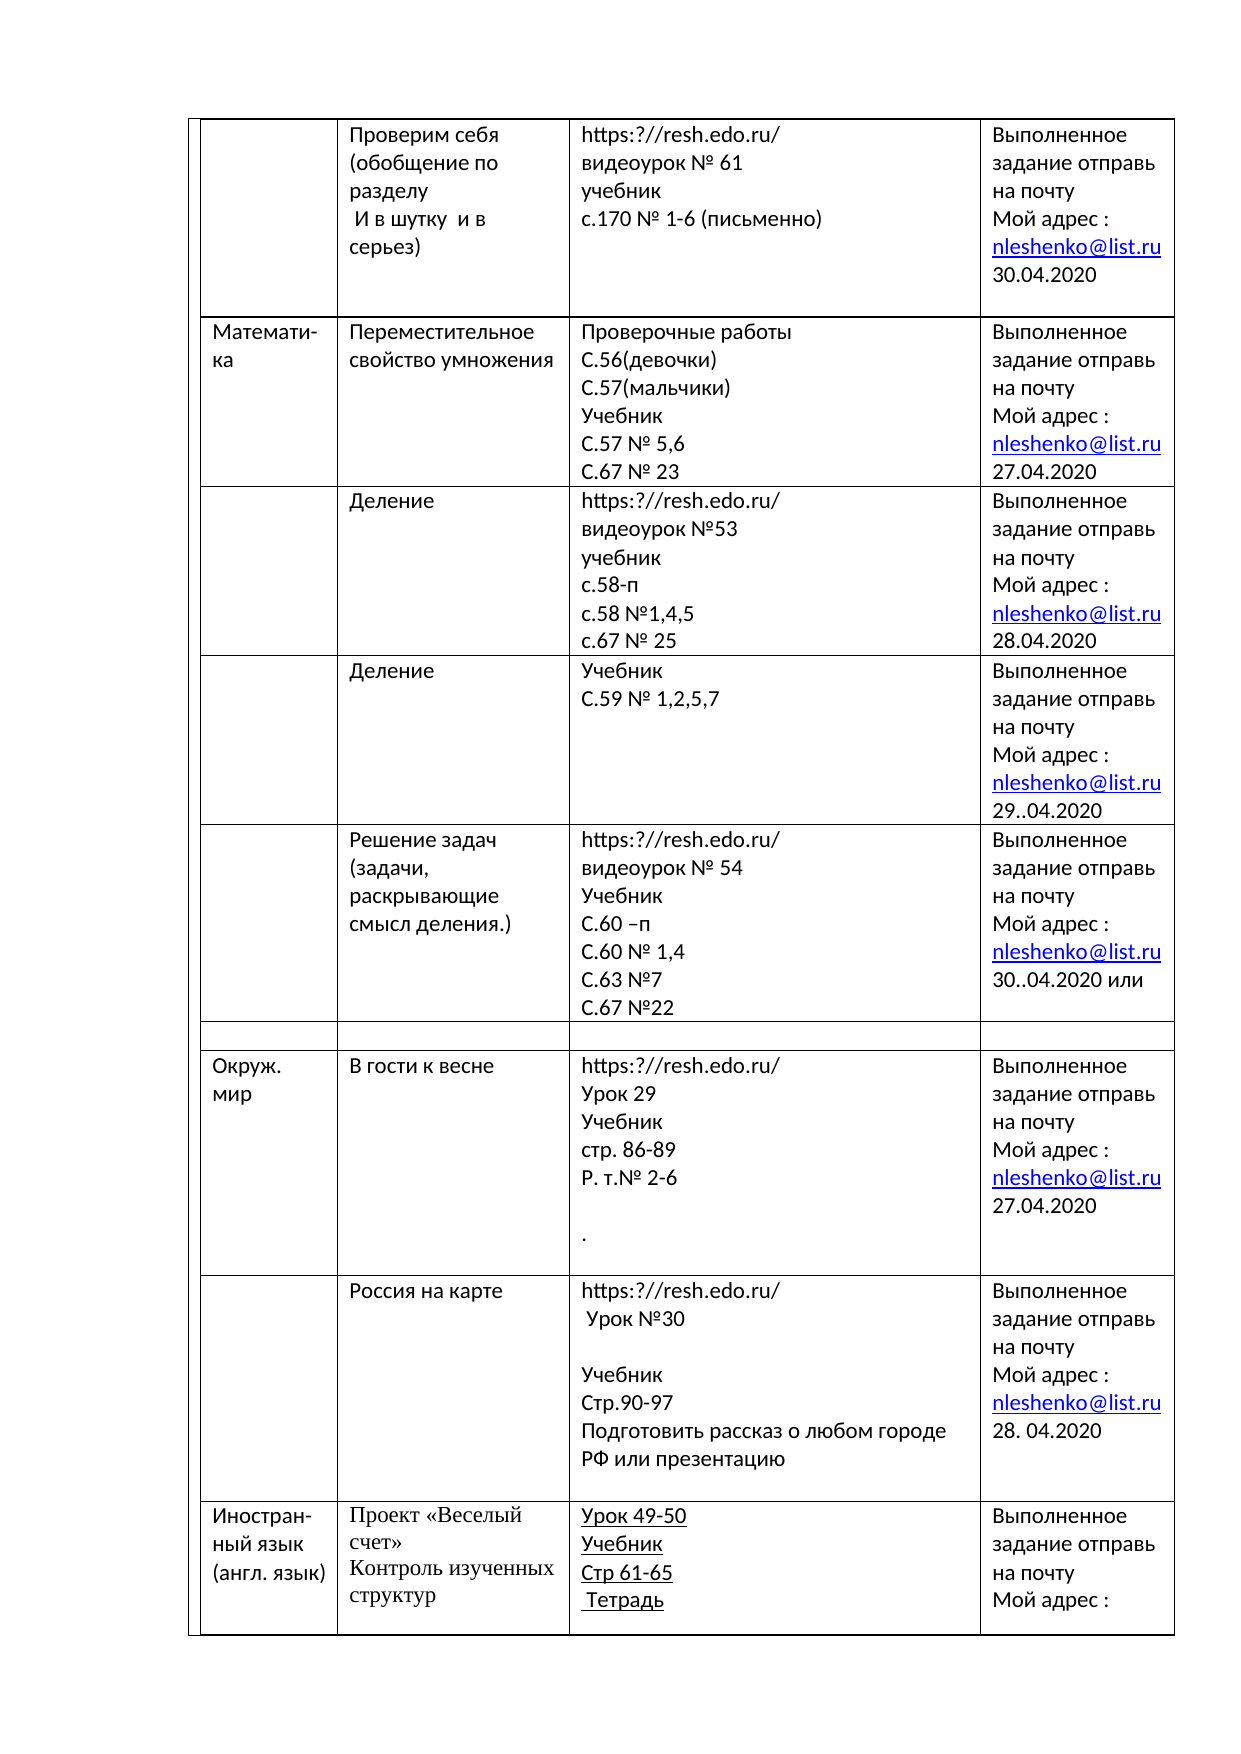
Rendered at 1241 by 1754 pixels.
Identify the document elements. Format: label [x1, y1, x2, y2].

table_header [201, 656, 337, 824]
table_header [201, 120, 337, 316]
table_header [201, 1051, 337, 1275]
table_header [570, 1502, 980, 1634]
table_header [981, 1276, 1174, 1501]
table_header [570, 120, 980, 316]
table_header [981, 120, 1174, 316]
table_header [338, 1051, 569, 1275]
table_header [338, 318, 569, 486]
table_header [201, 1022, 337, 1050]
table_header [338, 825, 569, 1021]
table_header [570, 1022, 980, 1050]
table_header [570, 487, 980, 655]
table_header [201, 1276, 337, 1501]
table_header [201, 487, 337, 655]
table_header [981, 825, 1174, 1021]
table_header [570, 1276, 980, 1501]
table_header [570, 825, 980, 1021]
table_header [338, 656, 569, 824]
table_header [201, 825, 337, 1021]
table_header [338, 487, 569, 655]
table_header [981, 487, 1174, 655]
table_header [570, 1051, 980, 1275]
table_header [201, 318, 337, 486]
table_header [201, 1502, 337, 1634]
table_header [338, 1276, 569, 1501]
table_header [570, 656, 980, 824]
table_header [570, 318, 980, 486]
table_header [338, 120, 569, 316]
table_header [981, 656, 1174, 824]
table_header [189, 119, 200, 1635]
table_header [981, 1502, 1174, 1634]
table_header [338, 1502, 569, 1634]
table_header [981, 1051, 1174, 1275]
table_header [338, 1022, 569, 1050]
table_header [981, 318, 1174, 486]
table_header [981, 1022, 1174, 1050]
